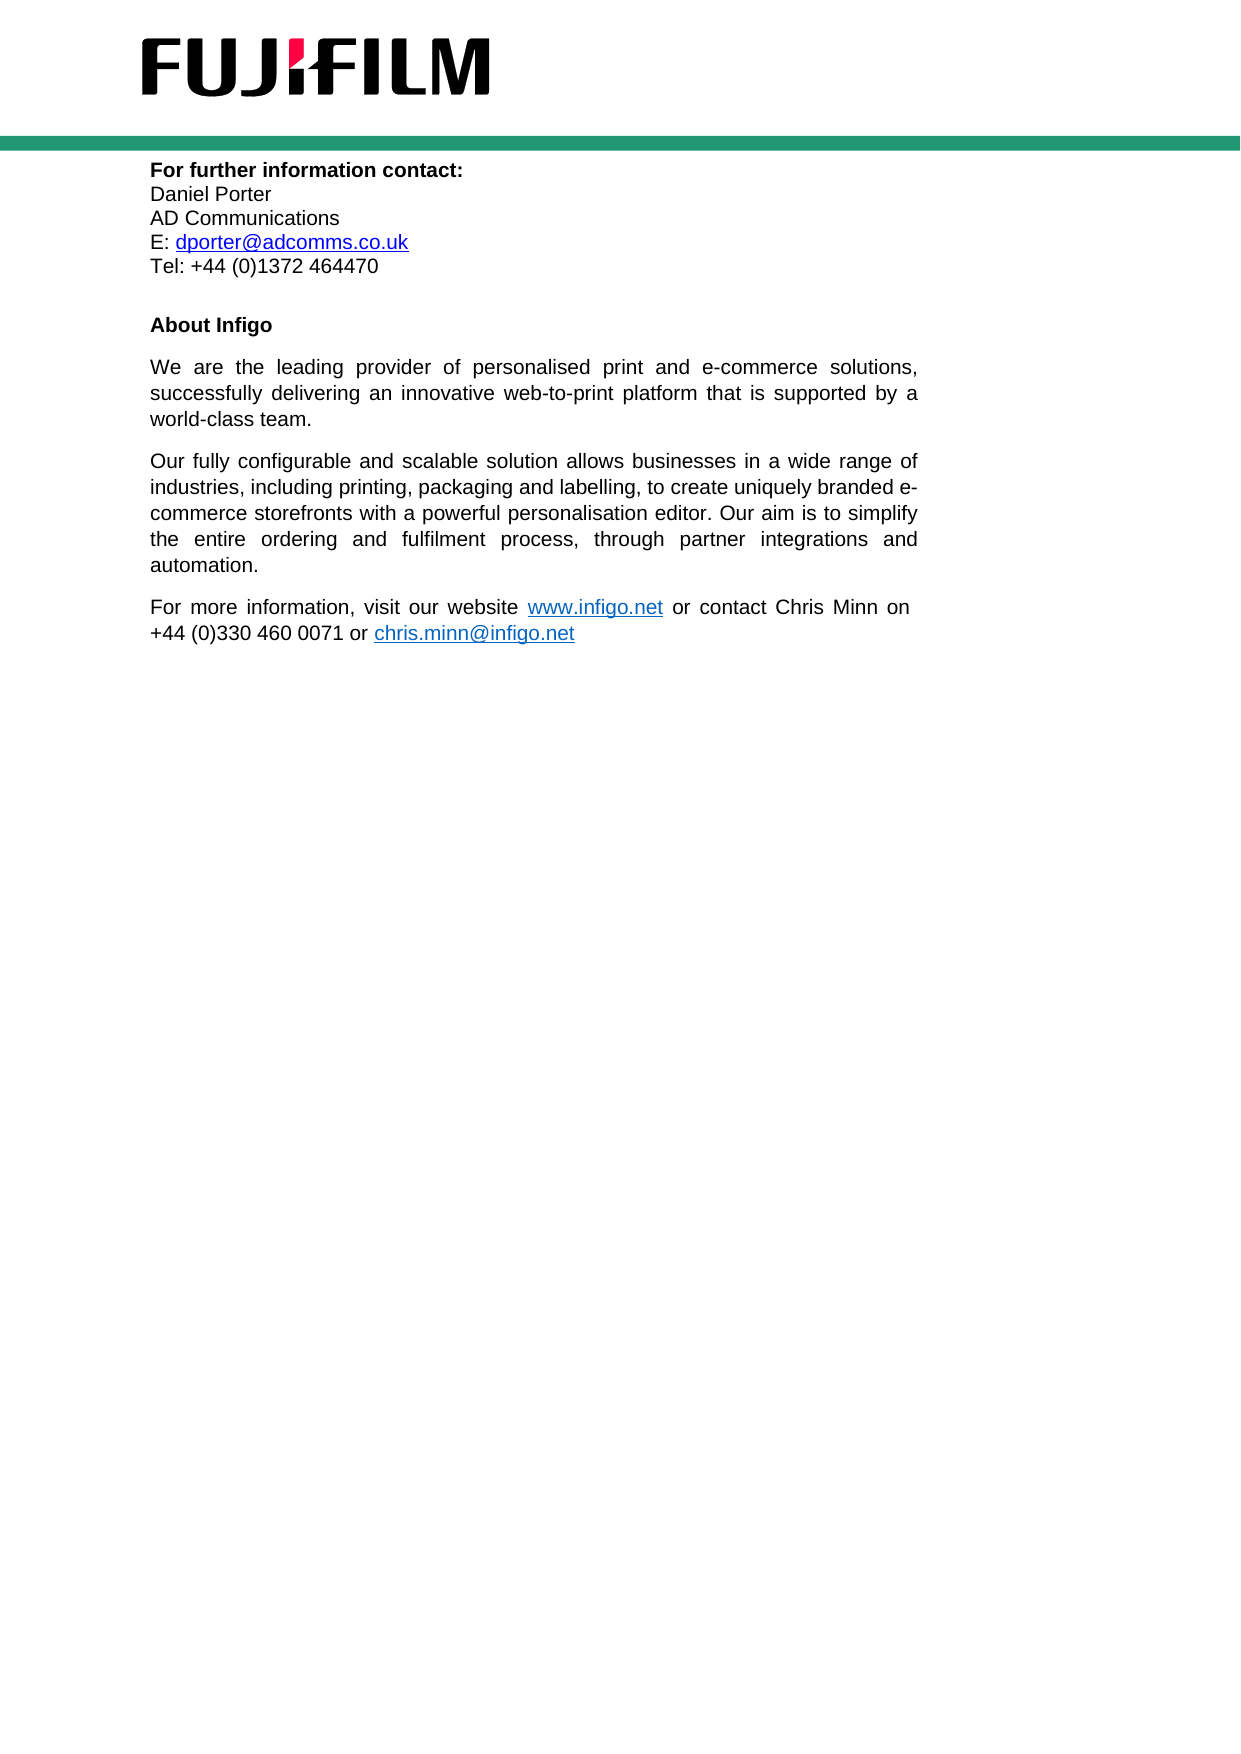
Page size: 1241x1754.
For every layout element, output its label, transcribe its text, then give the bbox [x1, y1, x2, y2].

text We are the leading provider of personalised print and e-commerce solutions, successfully delivering an innovative web-to-print platform that is supported by a world-class team. [150, 355, 919, 431]
text For more information, visit our website www.infigo.net or contact Chris Minn on +44 (0)330 460 0071 or chris.minn@infigo.net [150, 595, 919, 645]
text Our fully configurable and scalable solution allows businesses in a wide range of industries, including printing, packaging and labelling, to create uniquely branded e-commerce storefronts with a powerful personalisation editor. Our aim is to simplify the entire ordering and fulfilment process, through partner integrations and automation. [150, 449, 919, 576]
text Daniel Porter [150, 182, 919, 206]
text About Infigo [150, 312, 919, 336]
text AD Communications [150, 206, 919, 230]
text For further information contact: [150, 158, 919, 182]
text Tel: +44 (0)1372 464470 [150, 254, 919, 278]
text E: dporter@adcomms.co.uk [150, 230, 919, 254]
